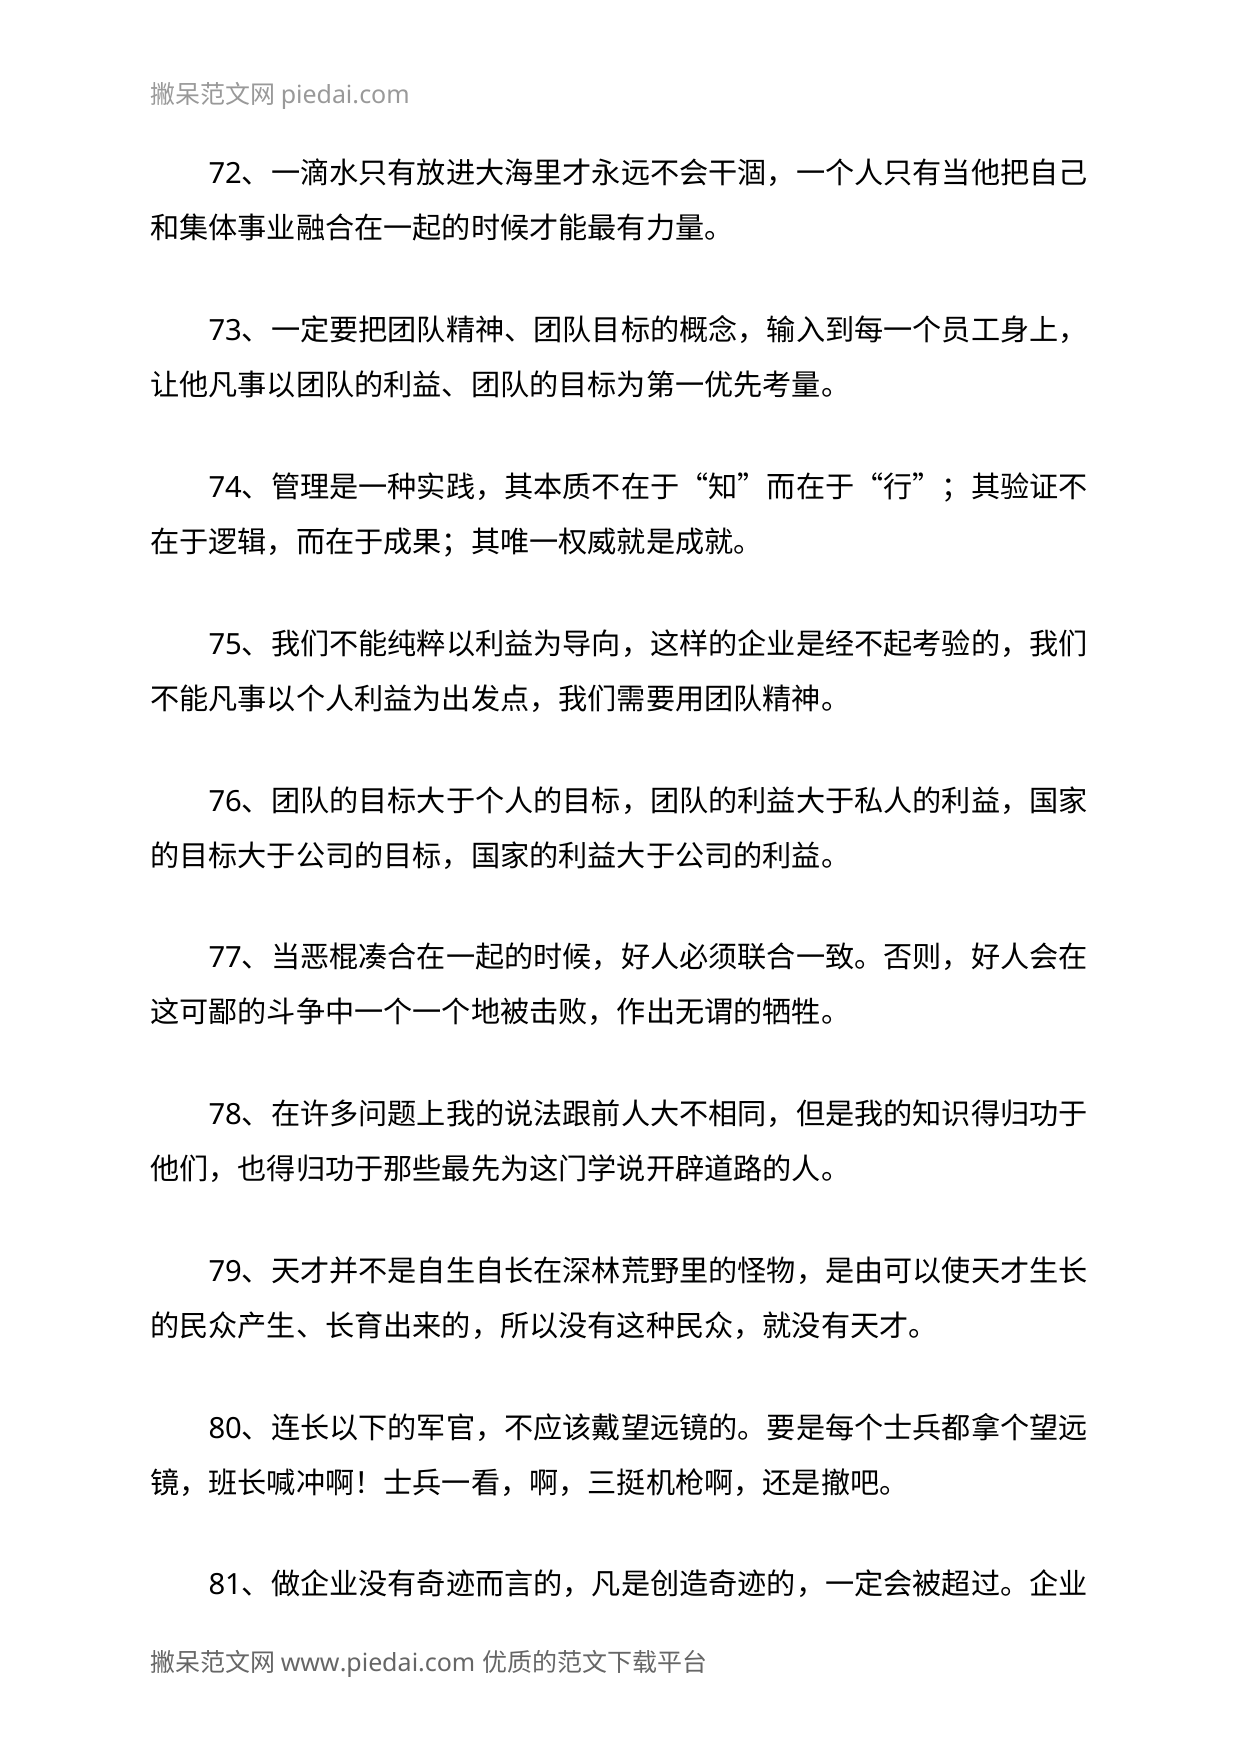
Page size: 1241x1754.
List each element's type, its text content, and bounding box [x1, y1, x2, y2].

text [150, 1561, 1090, 1603]
text 79、天才并不是自生自长在深林荒野里的怪物，是由可以使天才生长的民众产生、长育出来的，所以没有这种民众，就没有天才。 [150, 1247, 1090, 1345]
text 75、我们不能纯粹以利益为导向，这样的企业是经不起考验的，我们不能凡事以个人利益为出发点，我们需要用团队精神。 [150, 620, 1090, 718]
text 76、团队的目标大于个人的目标，团队的利益大于私人的利益，国家的目标大于公司的目标，国家的利益大于公司的利益。 [150, 777, 1090, 874]
text 77、当恶棍凑合在一起的时候，好人必须联合一致。否则，好人会在这可鄙的斗争中一个一个地被击败，作出无谓的牺牲。 [150, 934, 1090, 1031]
text 72、一滴水只有放进大海里才永远不会干涸，一个人只有当他把自己和集体事业融合在一起的时候才能最有力量。 [150, 150, 1090, 247]
text 73、一定要把团队精神、团队目标的概念，输入到每一个员工身上，让他凡事以团队的利益、团队的目标为第一优先考量。 [150, 307, 1090, 404]
text 80、连长以下的军官，不应该戴望远镜的。要是每个士兵都拿个望远镜，班长喊冲啊！士兵一看，啊，三挺机枪啊，还是撤吧。 [150, 1404, 1090, 1501]
text 78、在许多问题上我的说法跟前人大不相同，但是我的知识得归功于他们，也得归功于那些最先为这门学说开辟道路的人。 [150, 1091, 1090, 1188]
text 74、管理是一种实践，其本质不在于“知”而在于“行”；其验证不在于逻辑，而在于成果；其唯一权威就是成就。 [150, 463, 1090, 561]
